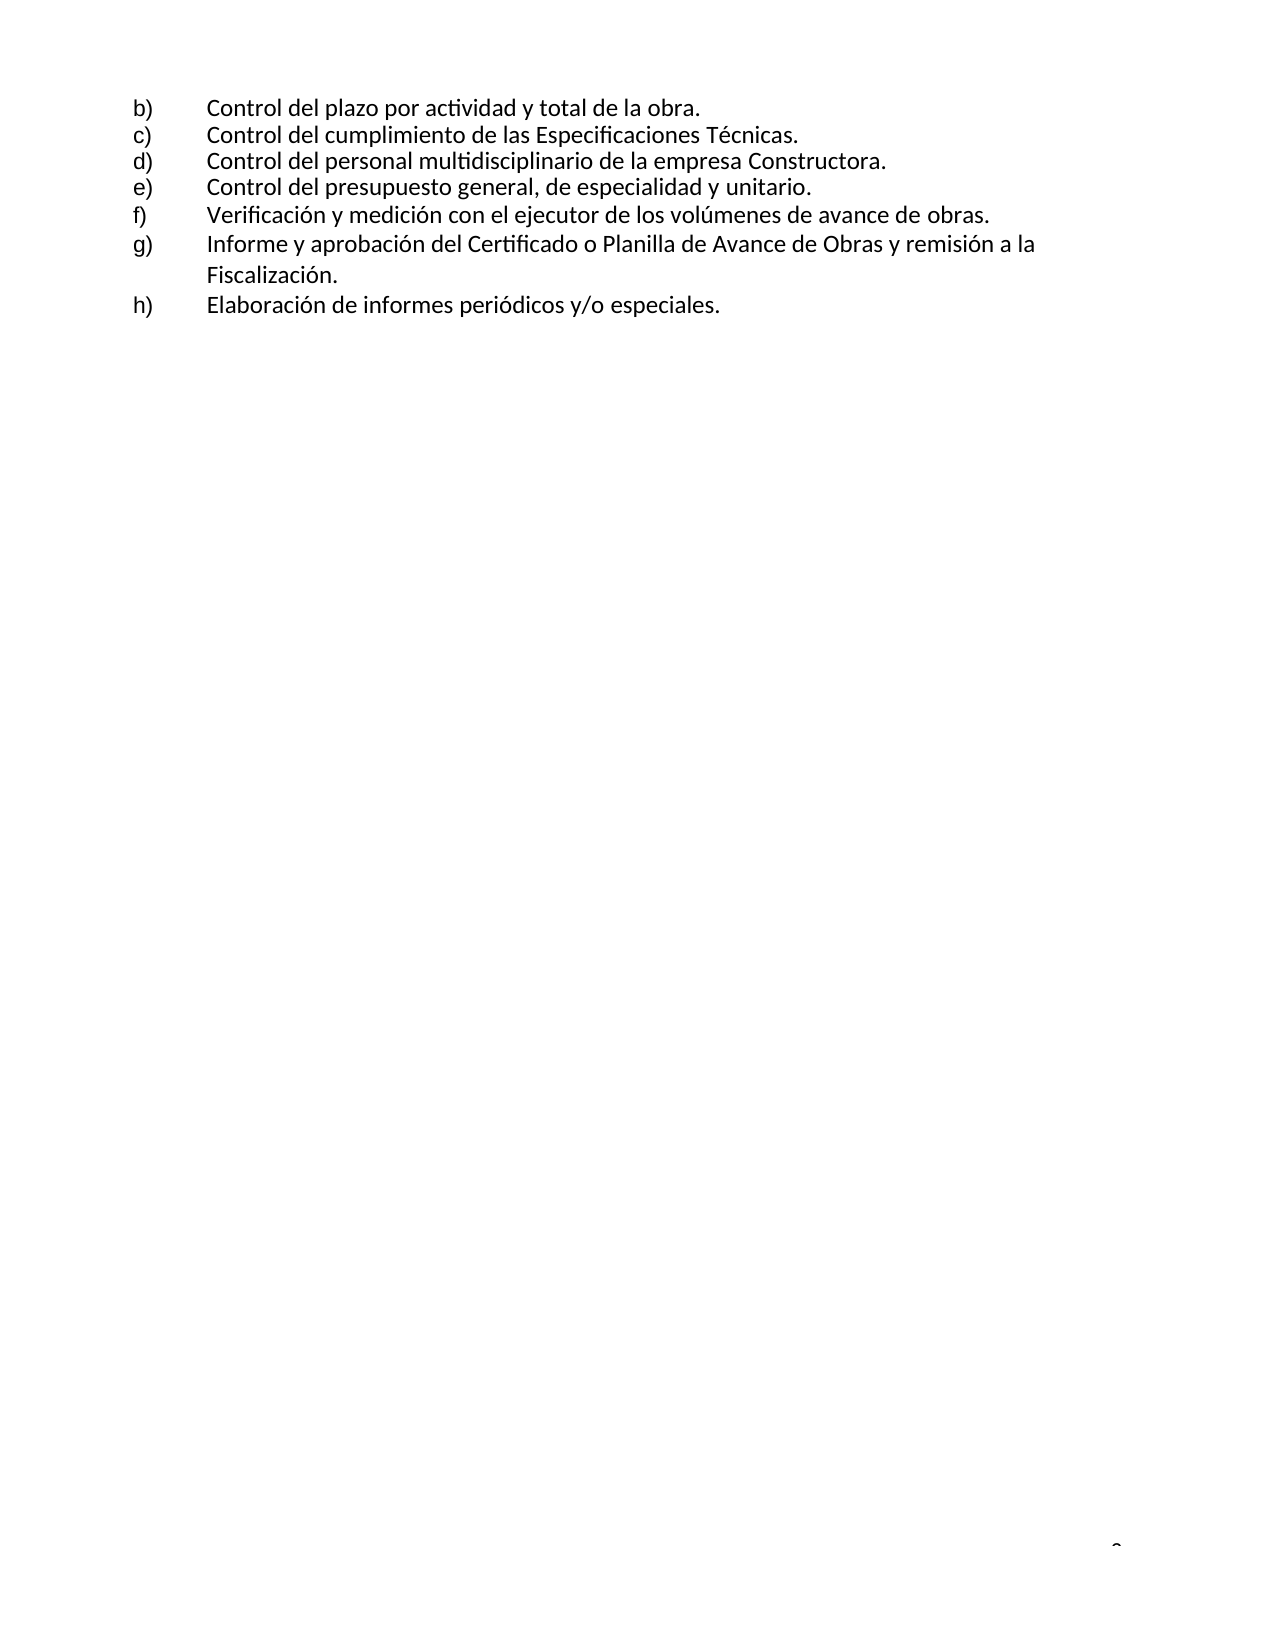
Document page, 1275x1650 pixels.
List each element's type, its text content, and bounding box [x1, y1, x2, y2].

list Elaboración de informes periódicos y/o especiales. [133, 290, 1196, 320]
list Control del plazo por actividad y total de la obra. [133, 95, 1196, 122]
list Control del presupuesto general, de especialidad y unitario. [133, 175, 1196, 201]
list Verificación y medición con el ejecutor de los volúmenes de avance de obras. [133, 201, 1196, 229]
list Control del cumplimiento de las Especificaciones Técnicas. [133, 122, 1196, 148]
list Control del personal multidisciplinario de la empresa Constructora. [133, 148, 1196, 175]
list Informe y aprobación del Certificado o Planilla de Avance de Obras y remisión a la Fiscalización. [133, 229, 1037, 290]
